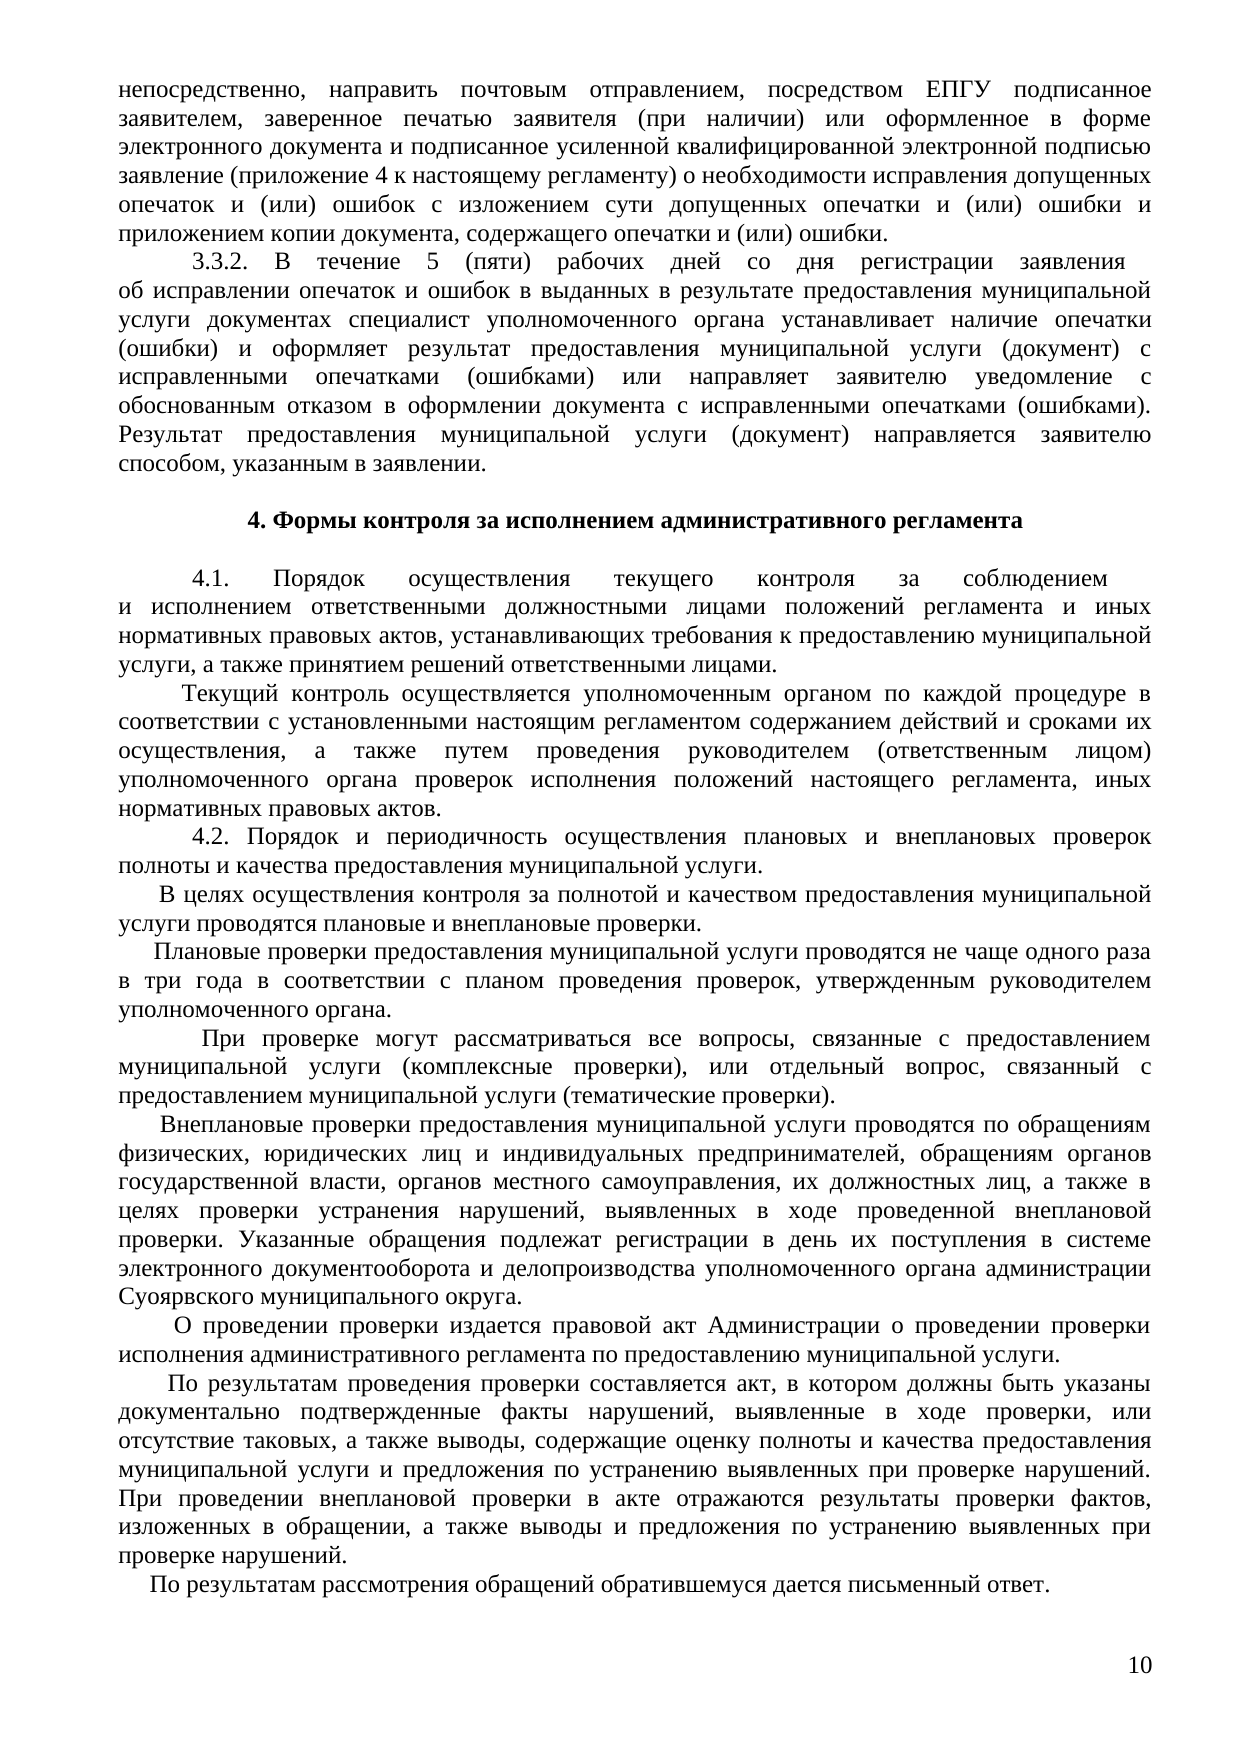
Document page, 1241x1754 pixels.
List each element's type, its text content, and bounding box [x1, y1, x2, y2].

text Внеплановые проверки предоставления муниципальной услуги проводятся по обращениям физических, юридических лиц и индивидуальных предпринимателей, обращениям органов государственной власти, органов местного самоуправления, их должностных лиц, а также в целях проверки устранения нарушений, выявленных в ходе проведенной внеплановой проверки. Указанные обращения подлежат регистрации в день их поступления в системе электронного документооборота и делопроизводства уполномоченного органа администрации Суоярвского муниципального округа. [118, 1109, 1152, 1310]
text О проведении проверки издается правовой акт Администрации о проведении проверки исполнения административного регламента по предоставлению муниципальной услуги. [118, 1310, 1152, 1368]
text В целях осуществления контроля за полнотой и качеством предоставления муниципальной услуги проводятся плановые и внеплановые проверки. [118, 879, 1152, 936]
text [118, 74, 1152, 246]
text При проверке могут рассматриваться все вопросы, связанные с предоставлением муниципальной услуги (комплексные проверки), или отдельный вопрос, связанный с предоставлением муниципальной услуги (тематические проверки). [118, 1023, 1152, 1109]
text 4. Формы контроля за исполнением административного регламента [118, 505, 1152, 534]
text Текущий контроль осуществляется уполномоченным органом по каждой процедуре в соответствии с установленными настоящим регламентом содержанием действий и сроками их осуществления, а также путем проведения руководителем (ответственным лицом) уполномоченного органа проверок исполнения положений настоящего регламента, иных нормативных правовых актов. [118, 678, 1152, 821]
text 3.3.2. В течение 5 (пяти) рабочих дней со дня регистрации заявления об исправлении опечаток и ошибок в выданных в результате предоставления муниципальной услуги документах специалист уполномоченного органа устанавливает наличие опечатки (ошибки) и оформляет результат предоставления муниципальной услуги (документ) с исправленными опечатками (ошибками) или направляет заявителю уведомление с обоснованным отказом в оформлении документа с исправленными опечатками (ошибками). Результат предоставления муниципальной услуги (документ) направляется заявителю способом, указанным в заявлении. [118, 246, 1152, 476]
text По результатам проведения проверки составляется акт, в котором должны быть указаны документально подтвержденные факты нарушений, выявленные в ходе проверки, или отсутствие таковых, а также выводы, содержащие оценку полноты и качества предоставления муниципальной услуги и предложения по устранению выявленных при проверке нарушений. При проведении внеплановой проверки в акте отражаются результаты проверки фактов, изложенных в обращении, а также выводы и предложения по устранению выявленных при проверке нарушений. [118, 1368, 1152, 1569]
text Плановые проверки предоставления муниципальной услуги проводятся не чаще одного раза в три года в соответствии с планом проведения проверок, утвержденным руководителем уполномоченного органа. [118, 936, 1152, 1023]
text 4.2. Порядок и периодичность осуществления плановых и внеплановых проверок полноты и качества предоставления муниципальной услуги. [118, 821, 1152, 879]
text По результатам рассмотрения обращений обратившемуся дается письменный ответ. [118, 1569, 1152, 1598]
text 4.1. Порядок осуществления текущего контроля за соблюдением и исполнением ответственными должностными лицами положений регламента и иных нормативных правовых актов, устанавливающих требования к предоставлению муниципальной услуги, а также принятием решений ответственными лицами. [118, 563, 1152, 678]
